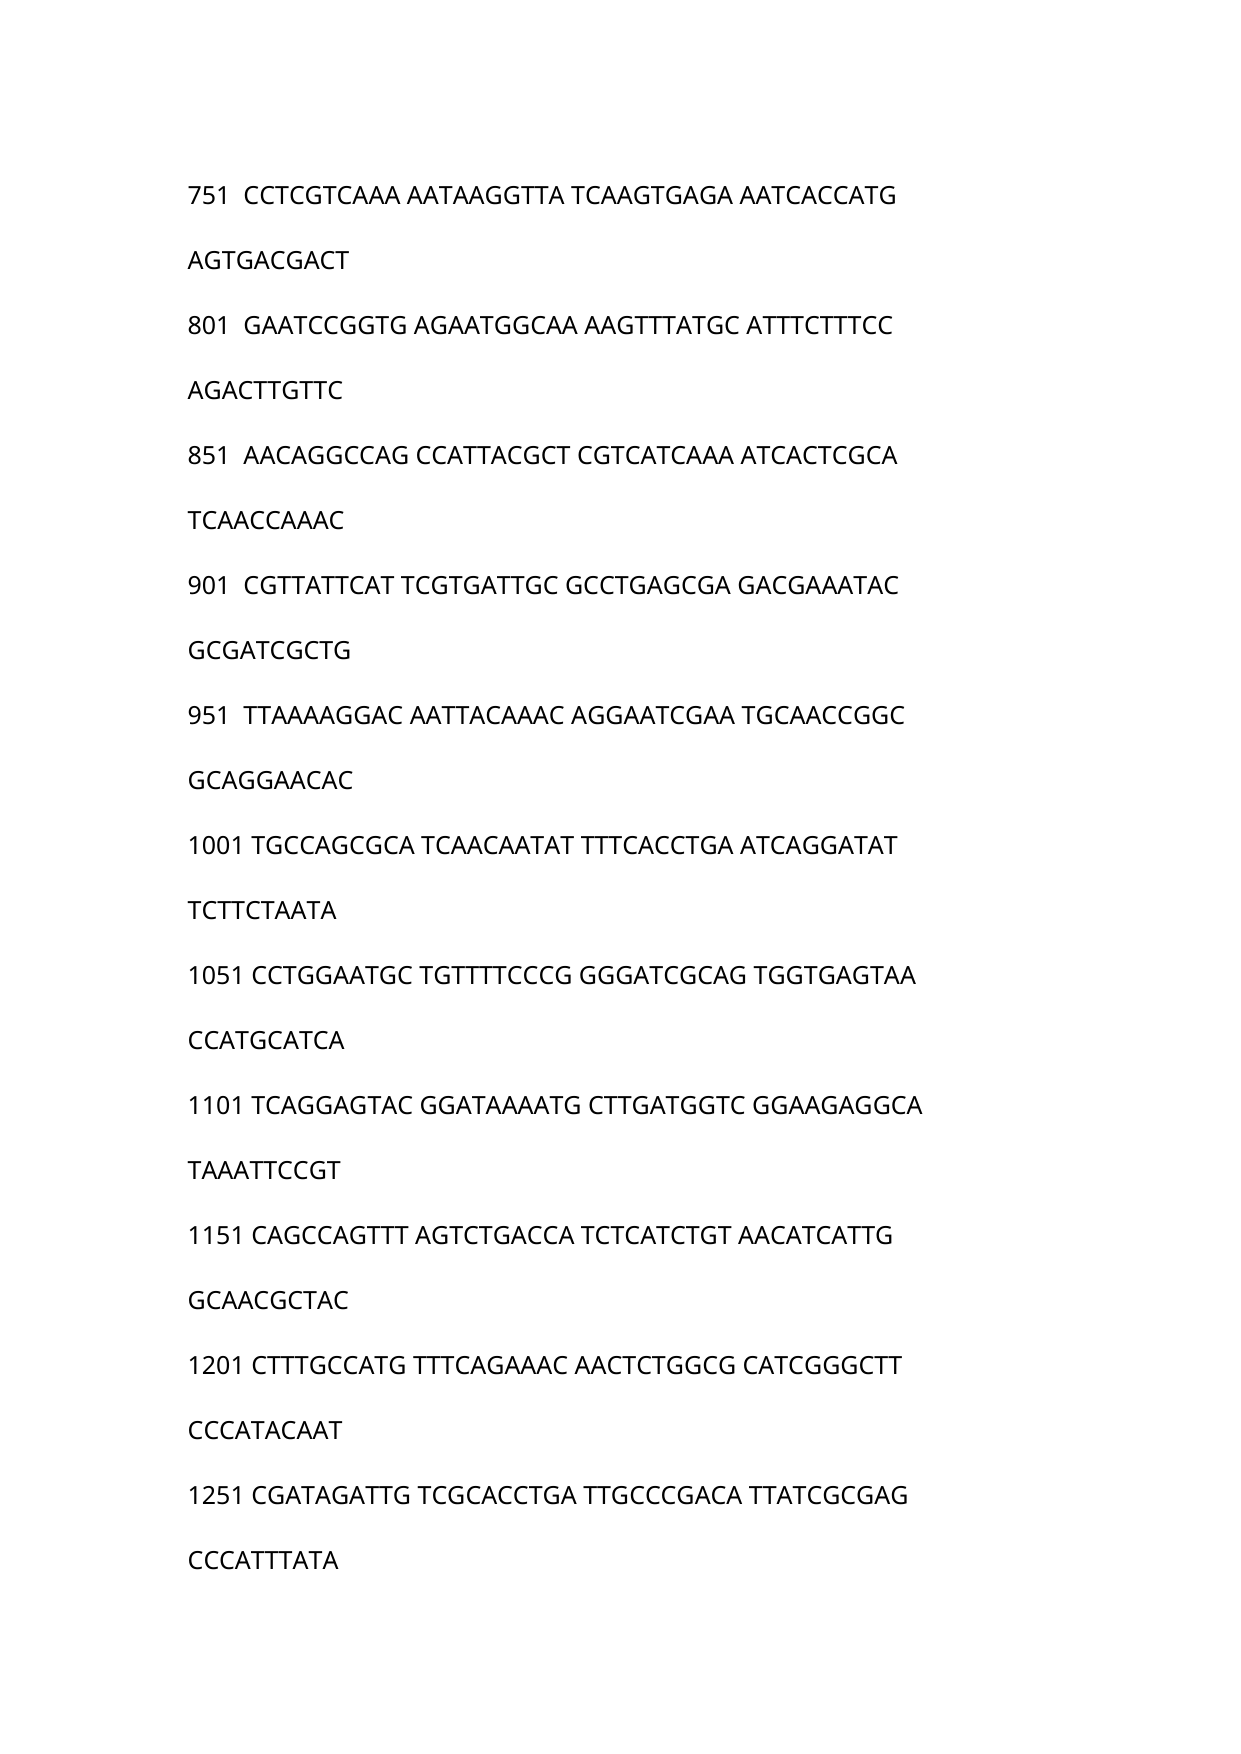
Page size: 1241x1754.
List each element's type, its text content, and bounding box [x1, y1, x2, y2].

text 851 AACAGGCCAG CCATTACGCT CGTCATCAAA ATCACTCGCA TCAACCAAAC [187, 422, 1053, 552]
text 1151 CAGCCAGTTT AGTCTGACCA TCTCATCTGT AACATCATTG GCAACGCTAC [187, 1202, 1053, 1332]
text 901 CGTTATTCAT TCGTGATTGC GCCTGAGCGA GACGAAATAC GCGATCGCTG [187, 552, 1053, 682]
text 1101 TCAGGAGTAC GGATAAAATG CTTGATGGTC GGAAGAGGCA TAAATTCCGT [187, 1072, 1053, 1202]
text 801 GAATCCGGTG AGAATGGCAA AAGTTTATGC ATTTCTTTCC AGACTTGTTC [187, 292, 1053, 422]
text 1051 CCTGGAATGC TGTTTTCCCG GGGATCGCAG TGGTGAGTAA CCATGCATCA [187, 942, 1053, 1072]
text 751 CCTCGTCAAA AATAAGGTTA TCAAGTGAGA AATCACCATG AGTGACGACT [187, 162, 1053, 292]
text 1201 CTTTGCCATG TTTCAGAAAC AACTCTGGCG CATCGGGCTT CCCATACAAT [187, 1332, 1053, 1462]
text 1251 CGATAGATTG TCGCACCTGA TTGCCCGACA TTATCGCGAG CCCATTTATA [187, 1462, 1053, 1592]
text 1001 TGCCAGCGCA TCAACAATAT TTTCACCTGA ATCAGGATAT TCTTCTAATA [187, 812, 1053, 942]
text 951 TTAAAAGGAC AATTACAAAC AGGAATCGAA TGCAACCGGC GCAGGAACAC [187, 682, 1053, 812]
